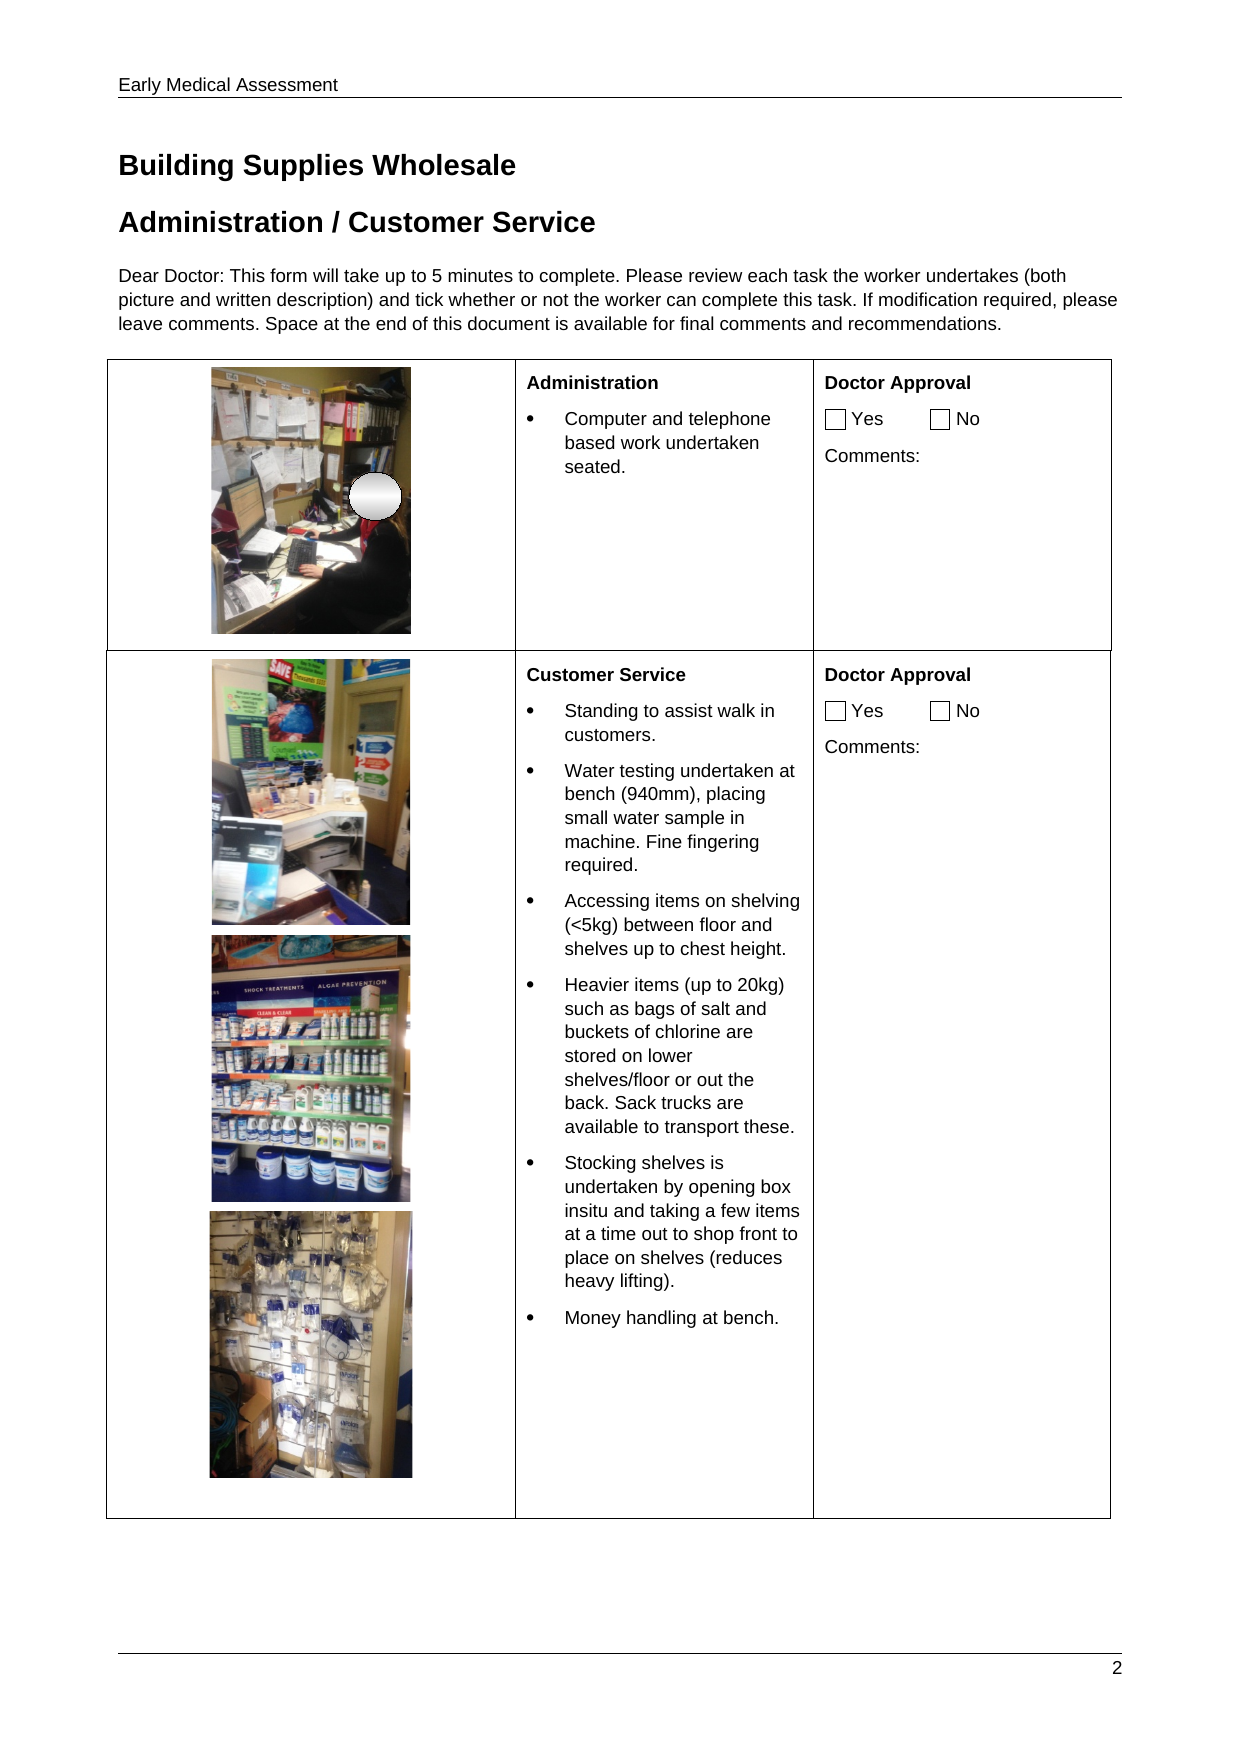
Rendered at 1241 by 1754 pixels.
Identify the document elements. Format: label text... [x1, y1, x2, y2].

table_cell 1520 1522 [107, 651, 515, 1518]
table_cell Doctor Approval Yes No Comments: [814, 651, 1110, 1518]
table_header Administration Computer and telephone based work undertaken seated. [516, 360, 813, 650]
table_header [108, 360, 515, 650]
text Dear Doctor: This form will take up to 5 minutes to complete. Please review each task the worker undertakes (both picture and written description) and tick whether or not the worker can complete this task. If modification required, please leave comments. Space at the end of this document is available for final comments and recommendations. [118, 265, 1122, 334]
picture [211, 367, 411, 634]
picture [211, 935, 411, 1202]
picture [211, 659, 411, 925]
table_cell Customer Service Standing to assist walk in customers. Water testing undertaken at bench (940mm), placing small water sample in machine. Fine fingering required. Accessing items on shelving (<5kg) between floor and shelves up to chest height. Heavier items (up to 20kg) such as bags of salt and buckets of chlorine are stored on lower shelves/floor or out the back. Sack trucks are available to transport these. Stocking shelves is undertaken by opening box insitu and taking a few items at a time out to shop front to place on shelves (reduces heavy lifting). Money handling at bench. [516, 651, 813, 1518]
title Building Supplies Wholesale [118, 148, 1122, 181]
title Administration / Customer Service [118, 205, 1122, 239]
picture [209, 1211, 413, 1478]
table_header Doctor Approval Yes No Comments: [814, 360, 1111, 650]
